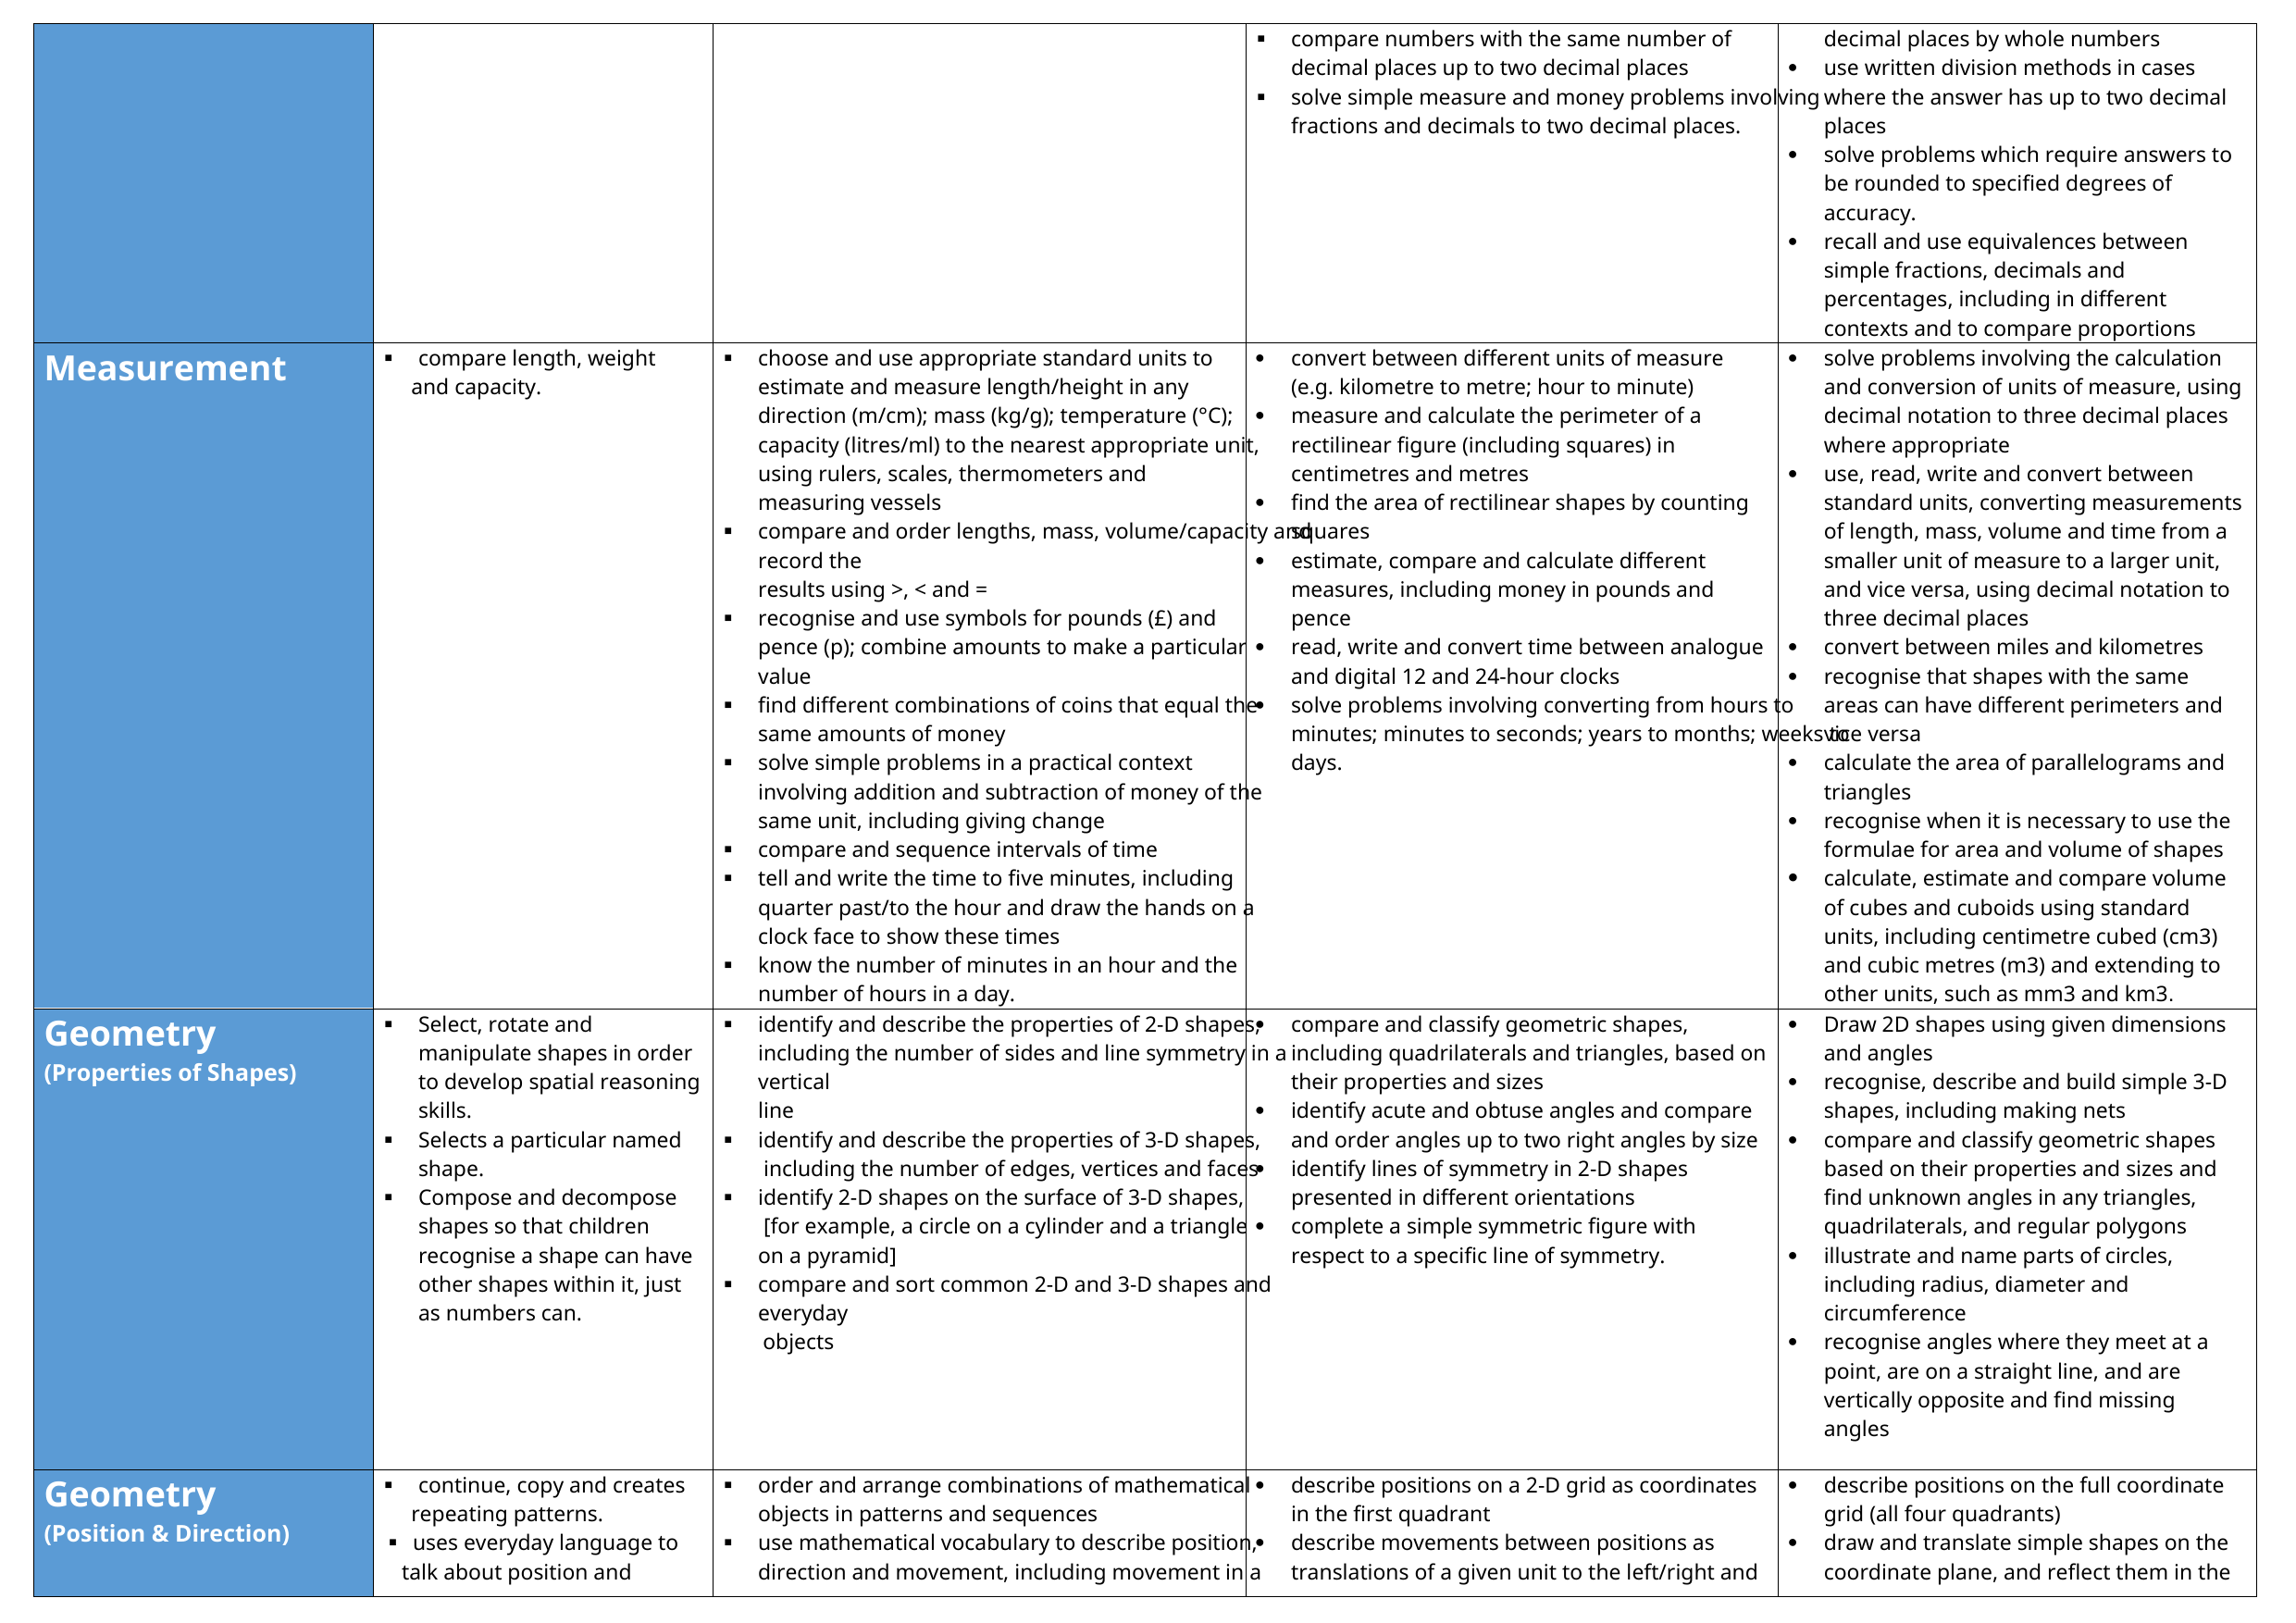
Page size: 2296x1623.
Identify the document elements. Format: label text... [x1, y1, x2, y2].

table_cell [1779, 24, 2256, 342]
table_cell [34, 1470, 373, 1596]
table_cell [1247, 24, 1778, 342]
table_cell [714, 24, 1246, 342]
table_cell Select, rotate and manipulate shapes in order to develop spatial reasoning skills. Selects a particular named shape. Compose and decompose shapes so that children recognise a shape can have other shapes within it, just as numbers can. [374, 1010, 713, 1469]
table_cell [1779, 1470, 2256, 1596]
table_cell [34, 24, 373, 342]
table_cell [1247, 1470, 1778, 1596]
table_cell convert between different units of measure (e.g. kilometre to metre; hour to minute) measure and calculate the perimeter of a rectilinear figure (including squares) in centimetres and metres find the area of rectilinear shapes by counting squares estimate, compare and calculate different measures, including money in pounds and pence read, write and convert time between analogue and digital 12 and 24-hour clocks solve problems involving converting from hours to minutes; minutes to seconds; years to months; weeks to days. [1247, 343, 1778, 1008]
table_cell compare and classify geometric shapes, including quadrilaterals and triangles, based on their properties and sizes identify acute and obtuse angles and compare and order angles up to two right angles by size identify lines of symmetry in 2-D shapes presented in different orientations complete a simple symmetric figure with respect to a specific line of symmetry. [1247, 1010, 1778, 1469]
table_cell Draw 2D shapes using given dimensions and angles recognise, describe and build simple 3-D shapes, including making nets compare and classify geometric shapes based on their properties and sizes and find unknown angles in any triangles, quadrilaterals, and regular polygons illustrate and name parts of circles, including radius, diameter and circumference recognise angles where they meet at a point, are on a straight line, and are vertically opposite and find missing angles [1779, 1010, 2256, 1469]
table_cell identify and describe the properties of 2-D shapes, including the number of sides and line symmetry in a vertical line identify and describe the properties of 3-D shapes, including the number of edges, vertices and faces identify 2-D shapes on the surface of 3-D shapes, [for example, a circle on a cylinder and a triangle on a pyramid] compare and sort common 2-D and 3-D shapes and everyday objects [714, 1010, 1246, 1469]
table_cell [374, 1470, 713, 1596]
table_cell choose and use appropriate standard units to estimate and measure length/height in any direction (m/cm); mass (kg/g); temperature (°C); capacity (litres/ml) to the nearest appropriate unit, using rulers, scales, thermometers and measuring vessels compare and order lengths, mass, volume/capacity and record the results using >, < and = recognise and use symbols for pounds (£) and pence (p); combine amounts to make a particular value find different combinations of coins that equal the same amounts of money solve simple problems in a practical context involving addition and subtraction of money of the same unit, including giving change compare and sequence intervals of time tell and write the time to five minutes, including quarter past/to the hour and draw the hands on a clock face to show these times know the number of minutes in an hour and the number of hours in a day. [714, 343, 1246, 1008]
table_cell Measurement [34, 343, 373, 1008]
table_cell Geometry (Properties of Shapes) [34, 1010, 373, 1469]
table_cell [374, 24, 713, 342]
table_cell compare length, weight and capacity. [374, 343, 713, 1008]
table_cell solve problems involving the calculation and conversion of units of measure, using decimal notation to three decimal places where appropriate use, read, write and convert between standard units, converting measurements of length, mass, volume and time from a smaller unit of measure to a larger unit, and vice versa, using decimal notation to three decimal places convert between miles and kilometres recognise that shapes with the same areas can have different perimeters and vice versa calculate the area of parallelograms and triangles recognise when it is necessary to use the formulae for area and volume of shapes calculate, estimate and compare volume of cubes and cuboids using standard units, including centimetre cubed (cm3) and cubic metres (m3) and extending to other units, such as mm3 and km3. [1779, 343, 2256, 1008]
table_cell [714, 1470, 1246, 1596]
